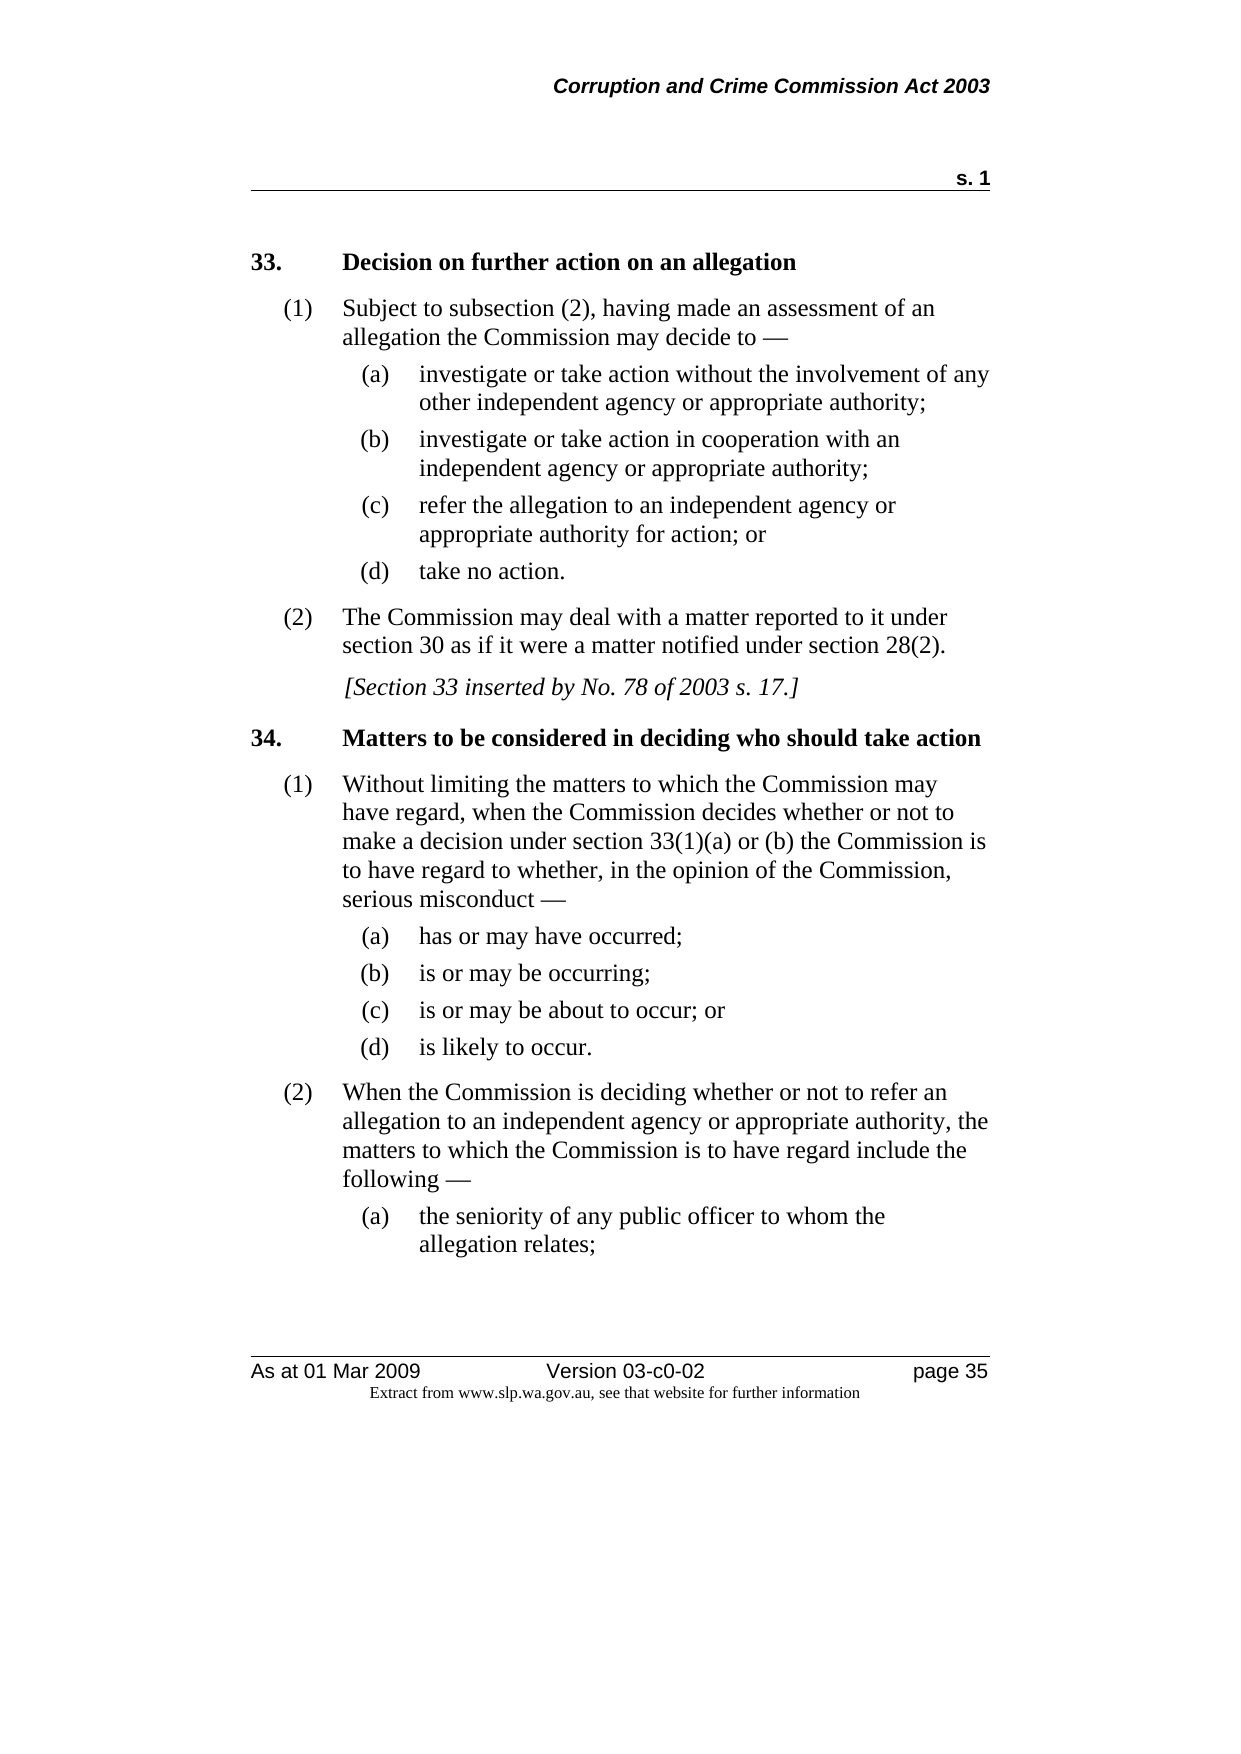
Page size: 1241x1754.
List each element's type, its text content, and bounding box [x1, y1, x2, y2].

subtitle 34. Matters to be considered in deciding who should take action [251, 723, 990, 752]
text (d) is likely to occur. [251, 1032, 990, 1061]
text (1) Without limiting the matters to which the Commission may have regard, when the Commission decides whether or not to make a decision under section 33(1)(a) or (b) the Commission is to have regard to whether, in the opinion of the Commission, serious misconduct — [251, 769, 990, 912]
text (1) Subject to subsection (2), having made an assessment of an allegation the Commission may decide to — [251, 293, 990, 350]
text (c) refer the allegation to an independent agency or appropriate authority for action; or [251, 490, 990, 548]
text (a) investigate or take action without the involvement of any other independent agency or appropriate authority; [251, 359, 990, 416]
text [Section 33 inserted by No. 78 of 2003 s. 17.] [251, 672, 990, 700]
text (b) is or may be occurring; [251, 958, 990, 987]
text (b) investigate or take action in cooperation with an independent agency or appropriate authority; [251, 424, 990, 482]
text (2) When the Commission is deciding whether or not to refer an allegation to an independent agency or appropriate authority, the matters to which the Commission is to have regard include the following — [251, 1077, 990, 1192]
subtitle 33. Decision on further action on an allegation [251, 247, 990, 276]
text (2) The Commission may deal with a matter reported to it under section 30 as if it were a matter notified under section 28(2). [251, 602, 990, 659]
text (a) the seniority of any public officer to whom the allegation relates; [251, 1201, 990, 1258]
text (c) is or may be about to occur; or [251, 995, 990, 1024]
text (a) has or may have occurred; [251, 921, 990, 949]
text (d) take no action. [251, 556, 990, 585]
